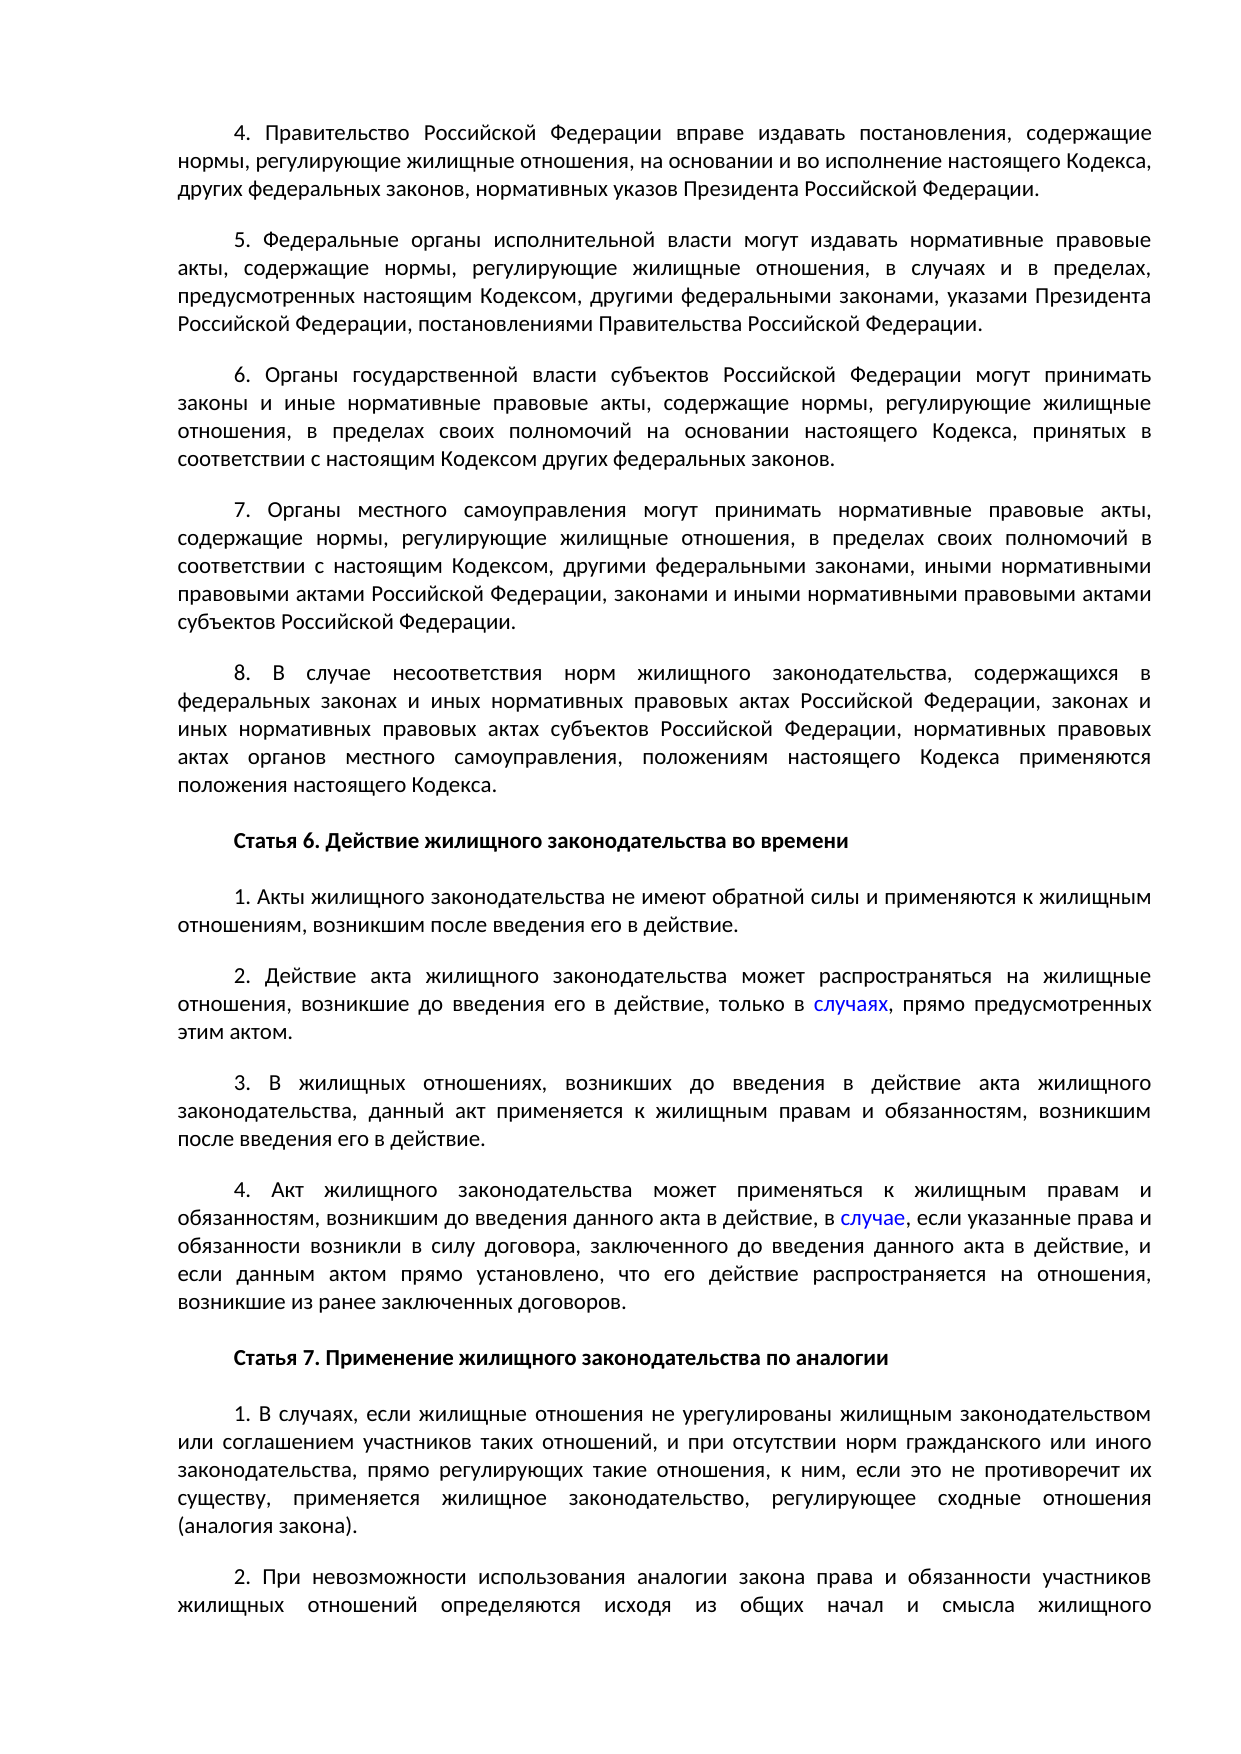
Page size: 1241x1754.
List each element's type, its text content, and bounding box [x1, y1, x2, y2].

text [177, 1562, 1152, 1618]
text 1. Акты жилищного законодательства не имеют обратной силы и применяются к жилищным отношениям, возникшим после введения его в действие. [177, 882, 1152, 938]
text 6. Органы государственной власти субъектов Российской Федерации могут принимать законы и иные нормативные правовые акты, содержащие нормы, регулирующие жилищные отношения, в пределах своих полномочий на основании настоящего Кодекса, принятых в соответствии с настоящим Кодексом других федеральных законов. [177, 360, 1152, 472]
text 8. В случае несоответствия норм жилищного законодательства, содержащихся в федеральных законах и иных нормативных правовых актах Российской Федерации, законах и иных нормативных правовых актах субъектов Российской Федерации, нормативных правовых актах органов местного самоуправления, положениям настоящего Кодекса применяются положения настоящего Кодекса. [177, 658, 1152, 798]
title Статья 7. Применение жилищного законодательства по аналогии [177, 1343, 1152, 1371]
text 5. Федеральные органы исполнительной власти могут издавать нормативные правовые акты, содержащие нормы, регулирующие жилищные отношения, в случаях и в пределах, предусмотренных настоящим Кодексом, другими федеральными законами, указами Президента Российской Федерации, постановлениями Правительства Российской Федерации. [177, 225, 1152, 337]
text 1. В случаях, если жилищные отношения не урегулированы жилищным законодательством или соглашением участников таких отношений, и при отсутствии норм гражданского или иного законодательства, прямо регулирующих такие отношения, к ним, если это не противоречит их существу, применяется жилищное законодательство, регулирующее сходные отношения (аналогия закона). [177, 1399, 1152, 1539]
text 2. Действие акта жилищного законодательства может распространяться на жилищные отношения, возникшие до введения его в действие, только в случаях, прямо предусмотренных этим актом. [177, 961, 1152, 1045]
text 3. В жилищных отношениях, возникших до введения в действие акта жилищного законодательства, данный акт применяется к жилищным правам и обязанностям, возникшим после введения его в действие. [177, 1068, 1152, 1152]
text 7. Органы местного самоуправления могут принимать нормативные правовые акты, содержащие нормы, регулирующие жилищные отношения, в пределах своих полномочий в соответствии с настоящим Кодексом, другими федеральными законами, иными нормативными правовыми актами Российской Федерации, законами и иными нормативными правовыми актами субъектов Российской Федерации. [177, 495, 1152, 635]
text 4. Акт жилищного законодательства может применяться к жилищным правам и обязанностям, возникшим до введения данного акта в действие, в случае, если указанные права и обязанности возникли в силу договора, заключенного до введения данного акта в действие, и если данным актом прямо установлено, что его действие распространяется на отношения, возникшие из ранее заключенных договоров. [177, 1175, 1152, 1315]
text 4. Правительство Российской Федерации вправе издавать постановления, содержащие нормы, регулирующие жилищные отношения, на основании и во исполнение настоящего Кодекса, других федеральных законов, нормативных указов Президента Российской Федерации. [177, 118, 1152, 202]
title Статья 6. Действие жилищного законодательства во времени [177, 826, 1152, 854]
